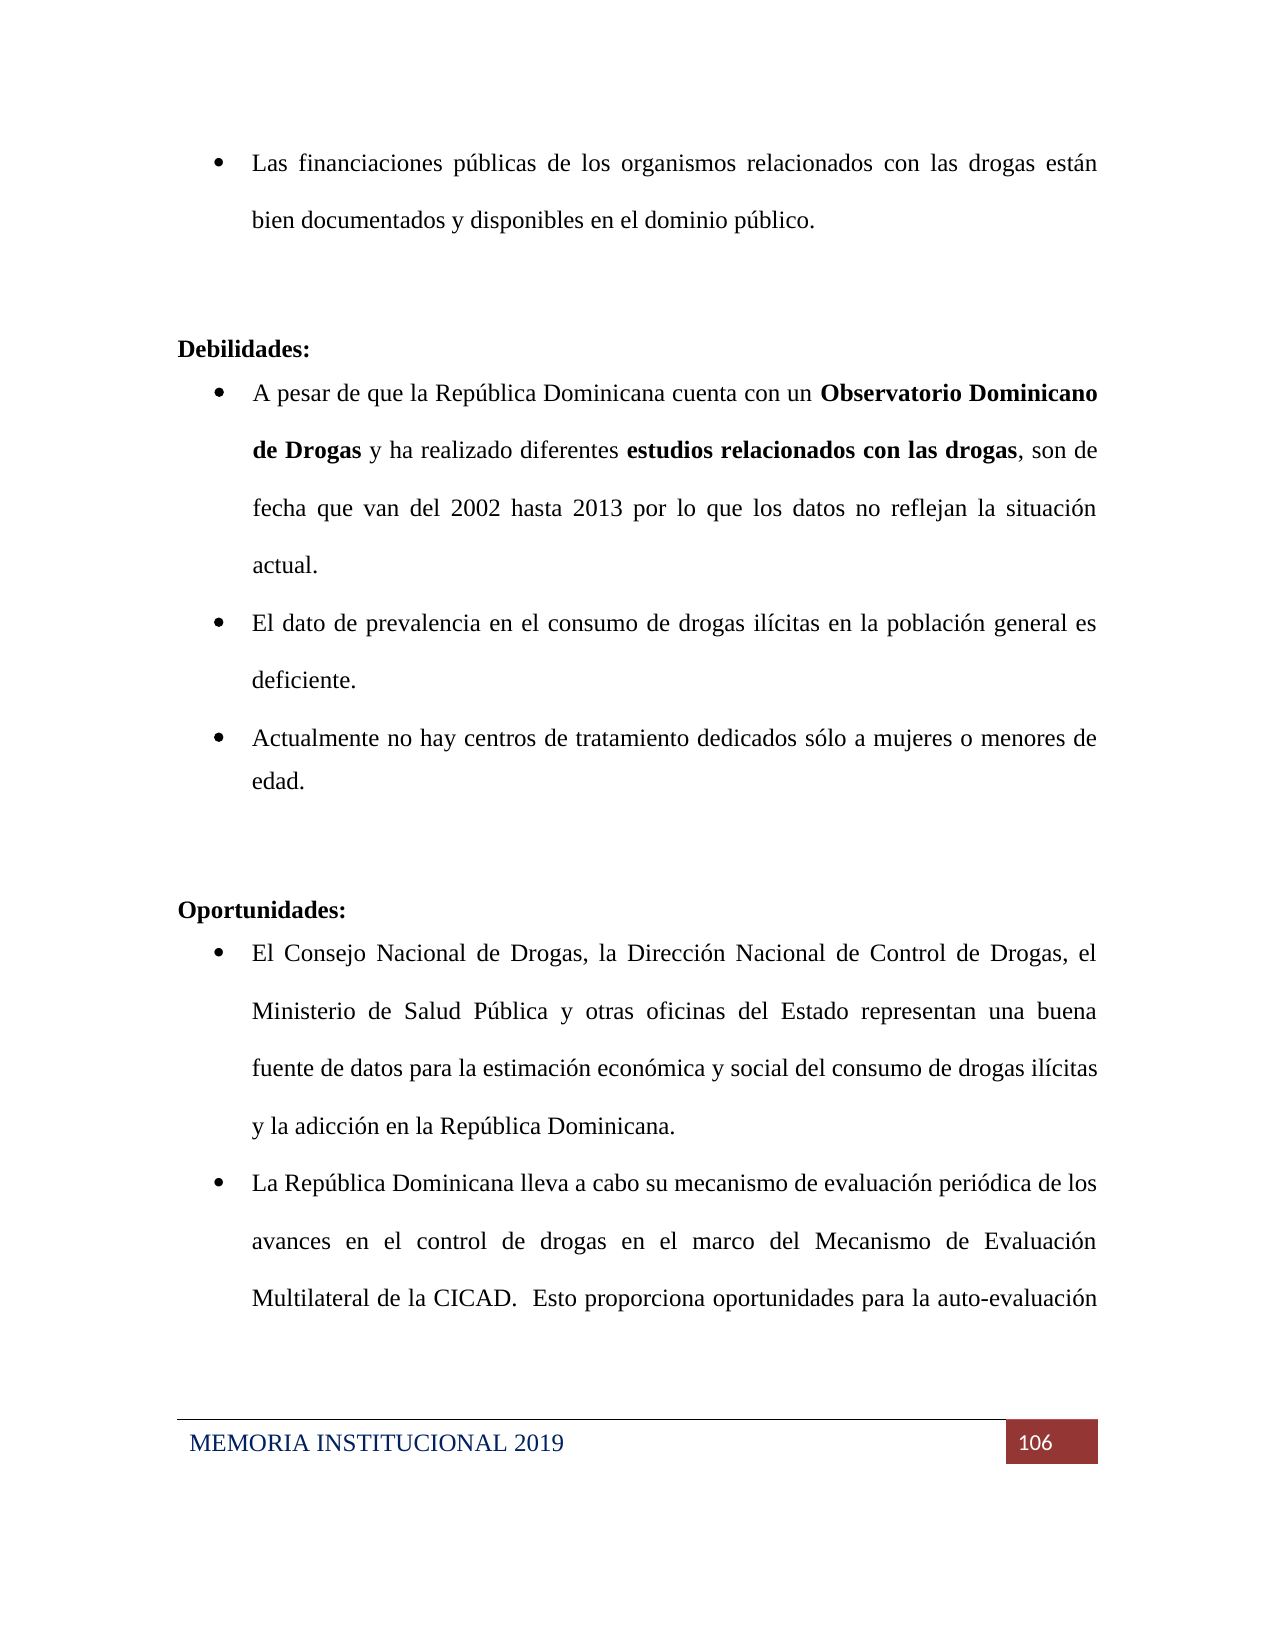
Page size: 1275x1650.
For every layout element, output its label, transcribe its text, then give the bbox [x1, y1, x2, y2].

text Debilidades: [177, 334, 1098, 363]
list El dato de prevalencia en el consumo de drogas ilícitas en la población general es deficiente. [214, 608, 1098, 694]
list Actualmente no hay centros de tratamiento dedicados sólo a mujeres o menores de edad. [214, 723, 1098, 794]
list Las financiaciones públicas de los organismos relacionados con las drogas están bien documentados y disponibles en el dominio público. [214, 148, 1098, 234]
text Oportunidades: [177, 895, 1098, 924]
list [214, 1168, 1098, 1312]
list El Consejo Nacional de Drogas, la Dirección Nacional de Control de Drogas, el Ministerio de Salud Pública y otras oficinas del Estado representan una buena fuente de datos para la estimación económica y social del consumo de drogas ilícitas y la adicción en la República Dominicana. [214, 938, 1098, 1139]
list A pesar de que la República Dominicana cuenta con un Observatorio Dominicano de Drogas y ha realizado diferentes estudios relacionados con las drogas, son de fecha que van del 2002 hasta 2013 por lo que los datos no reflejan la situación actual. [215, 378, 1098, 579]
